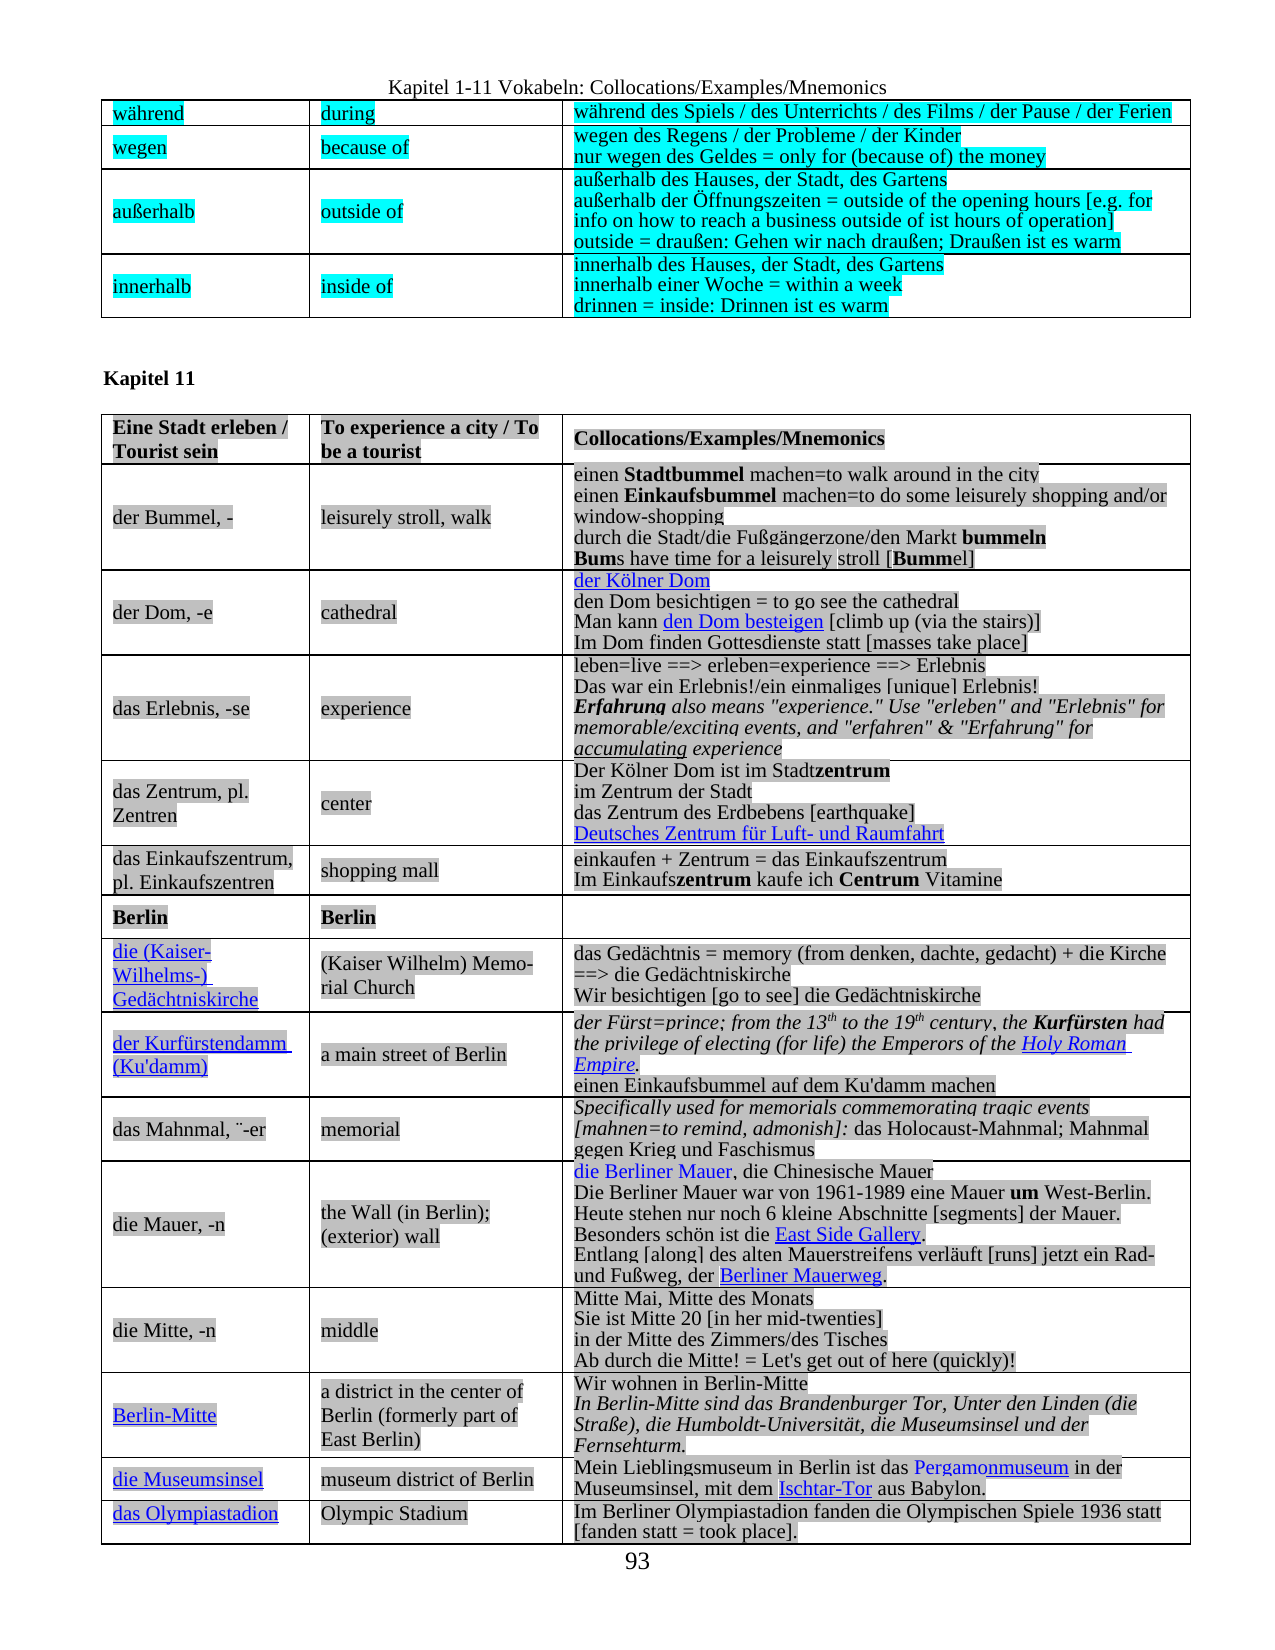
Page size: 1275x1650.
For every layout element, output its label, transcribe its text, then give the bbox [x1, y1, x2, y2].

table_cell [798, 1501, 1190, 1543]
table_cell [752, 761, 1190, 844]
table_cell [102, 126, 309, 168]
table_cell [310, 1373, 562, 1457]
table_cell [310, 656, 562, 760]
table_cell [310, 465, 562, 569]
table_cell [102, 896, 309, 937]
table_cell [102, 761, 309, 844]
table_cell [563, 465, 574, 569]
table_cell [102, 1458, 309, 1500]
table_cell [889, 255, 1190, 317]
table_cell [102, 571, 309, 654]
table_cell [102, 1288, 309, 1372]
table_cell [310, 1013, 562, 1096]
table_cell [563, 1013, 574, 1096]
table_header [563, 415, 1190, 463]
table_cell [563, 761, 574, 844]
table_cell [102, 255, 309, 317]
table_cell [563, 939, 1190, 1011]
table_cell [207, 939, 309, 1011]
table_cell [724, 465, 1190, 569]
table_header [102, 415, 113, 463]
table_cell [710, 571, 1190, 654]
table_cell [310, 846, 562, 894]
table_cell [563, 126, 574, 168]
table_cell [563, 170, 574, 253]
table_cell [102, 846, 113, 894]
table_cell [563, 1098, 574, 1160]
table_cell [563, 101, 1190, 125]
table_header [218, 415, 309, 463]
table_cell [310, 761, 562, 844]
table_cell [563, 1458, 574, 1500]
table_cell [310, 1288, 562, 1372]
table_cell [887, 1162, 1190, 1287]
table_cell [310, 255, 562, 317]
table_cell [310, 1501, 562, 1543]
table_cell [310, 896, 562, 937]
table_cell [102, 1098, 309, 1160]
text Kapitel 11 [103, 366, 1191, 390]
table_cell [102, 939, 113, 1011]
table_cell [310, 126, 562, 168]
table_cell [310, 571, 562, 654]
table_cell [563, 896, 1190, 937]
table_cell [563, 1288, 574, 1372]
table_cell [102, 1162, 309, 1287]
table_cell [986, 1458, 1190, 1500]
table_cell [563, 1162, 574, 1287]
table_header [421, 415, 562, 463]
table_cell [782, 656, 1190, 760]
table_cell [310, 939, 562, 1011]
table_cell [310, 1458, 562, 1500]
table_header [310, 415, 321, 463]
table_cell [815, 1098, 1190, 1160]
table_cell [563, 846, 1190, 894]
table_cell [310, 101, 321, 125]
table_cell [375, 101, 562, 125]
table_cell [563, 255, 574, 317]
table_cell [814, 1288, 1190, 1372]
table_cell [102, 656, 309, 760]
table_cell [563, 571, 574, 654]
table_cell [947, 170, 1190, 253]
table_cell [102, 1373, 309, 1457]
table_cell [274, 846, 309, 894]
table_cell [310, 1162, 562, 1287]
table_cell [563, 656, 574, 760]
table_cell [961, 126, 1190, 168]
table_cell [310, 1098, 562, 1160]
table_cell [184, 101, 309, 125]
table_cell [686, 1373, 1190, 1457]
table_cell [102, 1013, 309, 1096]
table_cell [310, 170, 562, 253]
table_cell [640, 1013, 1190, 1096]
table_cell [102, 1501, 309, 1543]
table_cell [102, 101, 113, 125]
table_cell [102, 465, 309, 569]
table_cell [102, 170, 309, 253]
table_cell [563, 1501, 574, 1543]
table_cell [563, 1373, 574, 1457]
